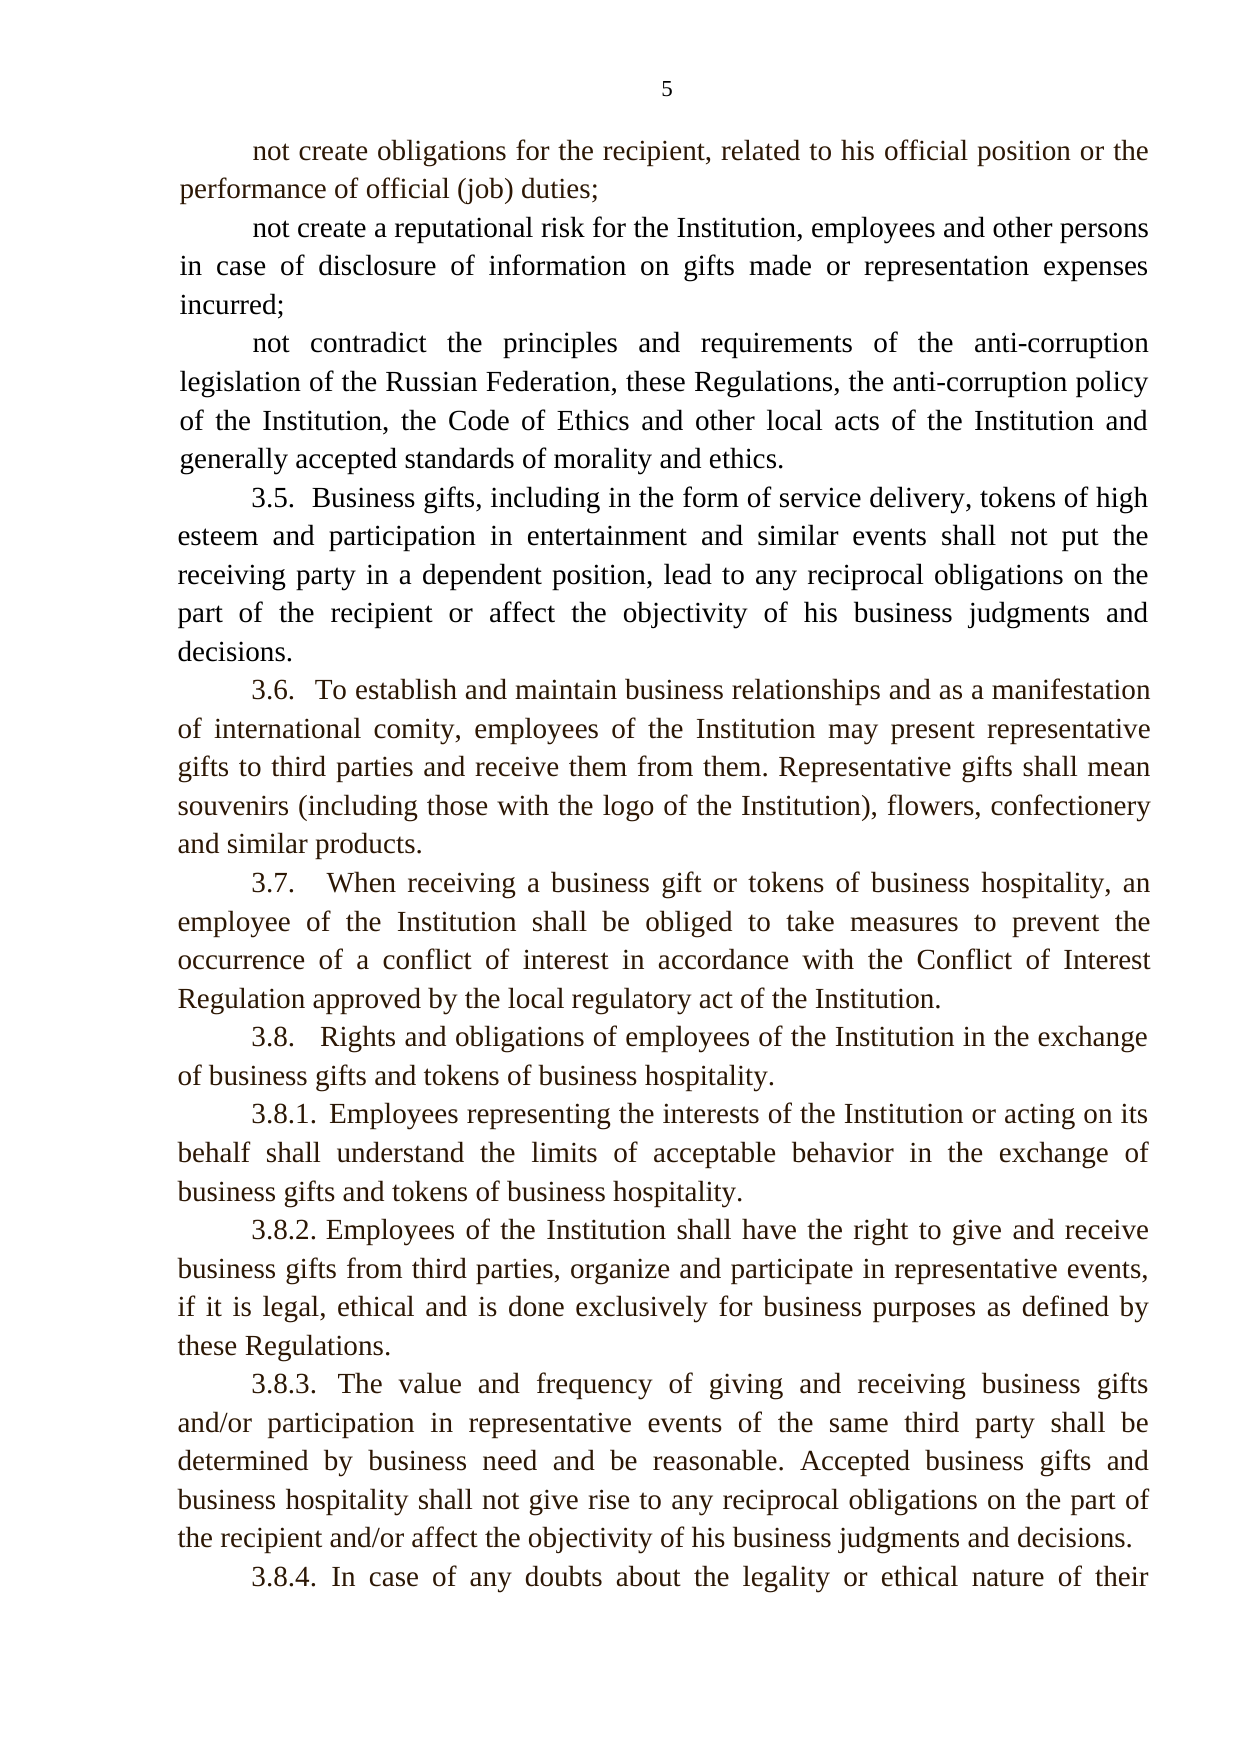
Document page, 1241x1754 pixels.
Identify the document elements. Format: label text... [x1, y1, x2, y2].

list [177, 1559, 1149, 1593]
text not create obligations for the recipient, related to his official position or the performance of official (job) duties; [179, 133, 1149, 205]
list The value and frequency of giving and receiving business gifts and/or participation in representative events of the same third party shall be determined by business need and be reasonable. Accepted business gifts and business hospitality shall not give rise to any reciprocal obligations on the part of the recipient and/or affect the objectivity of his business judgments and decisions. [177, 1366, 1150, 1554]
list Rights and obligations of employees of the Institution in the exchange of business gifts and tokens of business hospitality. [177, 1019, 1149, 1092]
list Employees of the Institution shall have the right to give and receive business gifts from third parties, organize and participate in representative events, if it is legal, ethical and is done exclusively for business purposes as defined by these Regulations. [177, 1212, 1150, 1361]
list Business gifts, including in the form of service delivery, tokens of high esteem and participation in entertainment and similar events shall not put the receiving party in a dependent position, lead to any reciprocal obligations on the part of the recipient or affect the objectivity of his business judgments and decisions. [177, 480, 1150, 667]
list Employees representing the interests of the Institution or acting on its behalf shall understand the limits of acceptable behavior in the exchange of business gifts and tokens of business hospitality. [177, 1097, 1150, 1207]
text not contradict the principles and requirements of the anti-corruption legislation of the Russian Federation, these Regulations, the anti-corruption policy of the Institution, the Code of Ethics and other local acts of the Institution and generally accepted standards of morality and ethics. [179, 326, 1149, 475]
list When receiving a business gift or tokens of business hospitality, an employee of the Institution shall be obliged to take measures to prevent the occurrence of a conflict of interest in accordance with the Conflict of Interest Regulation approved by the local regulatory act of the Institution. [177, 865, 1152, 1014]
text not create a reputational risk for the Institution, employees and other persons in case of disclosure of information on gifts made or representation expenses incurred; [179, 210, 1149, 321]
list To establish and maintain business relationships and as a manifestation of international comity, employees of the Institution may present representative gifts to third parties and receive them from them. Representative gifts shall mean souvenirs (including those with the logo of the Institution), flowers, confectionery and similar products. [177, 672, 1152, 860]
